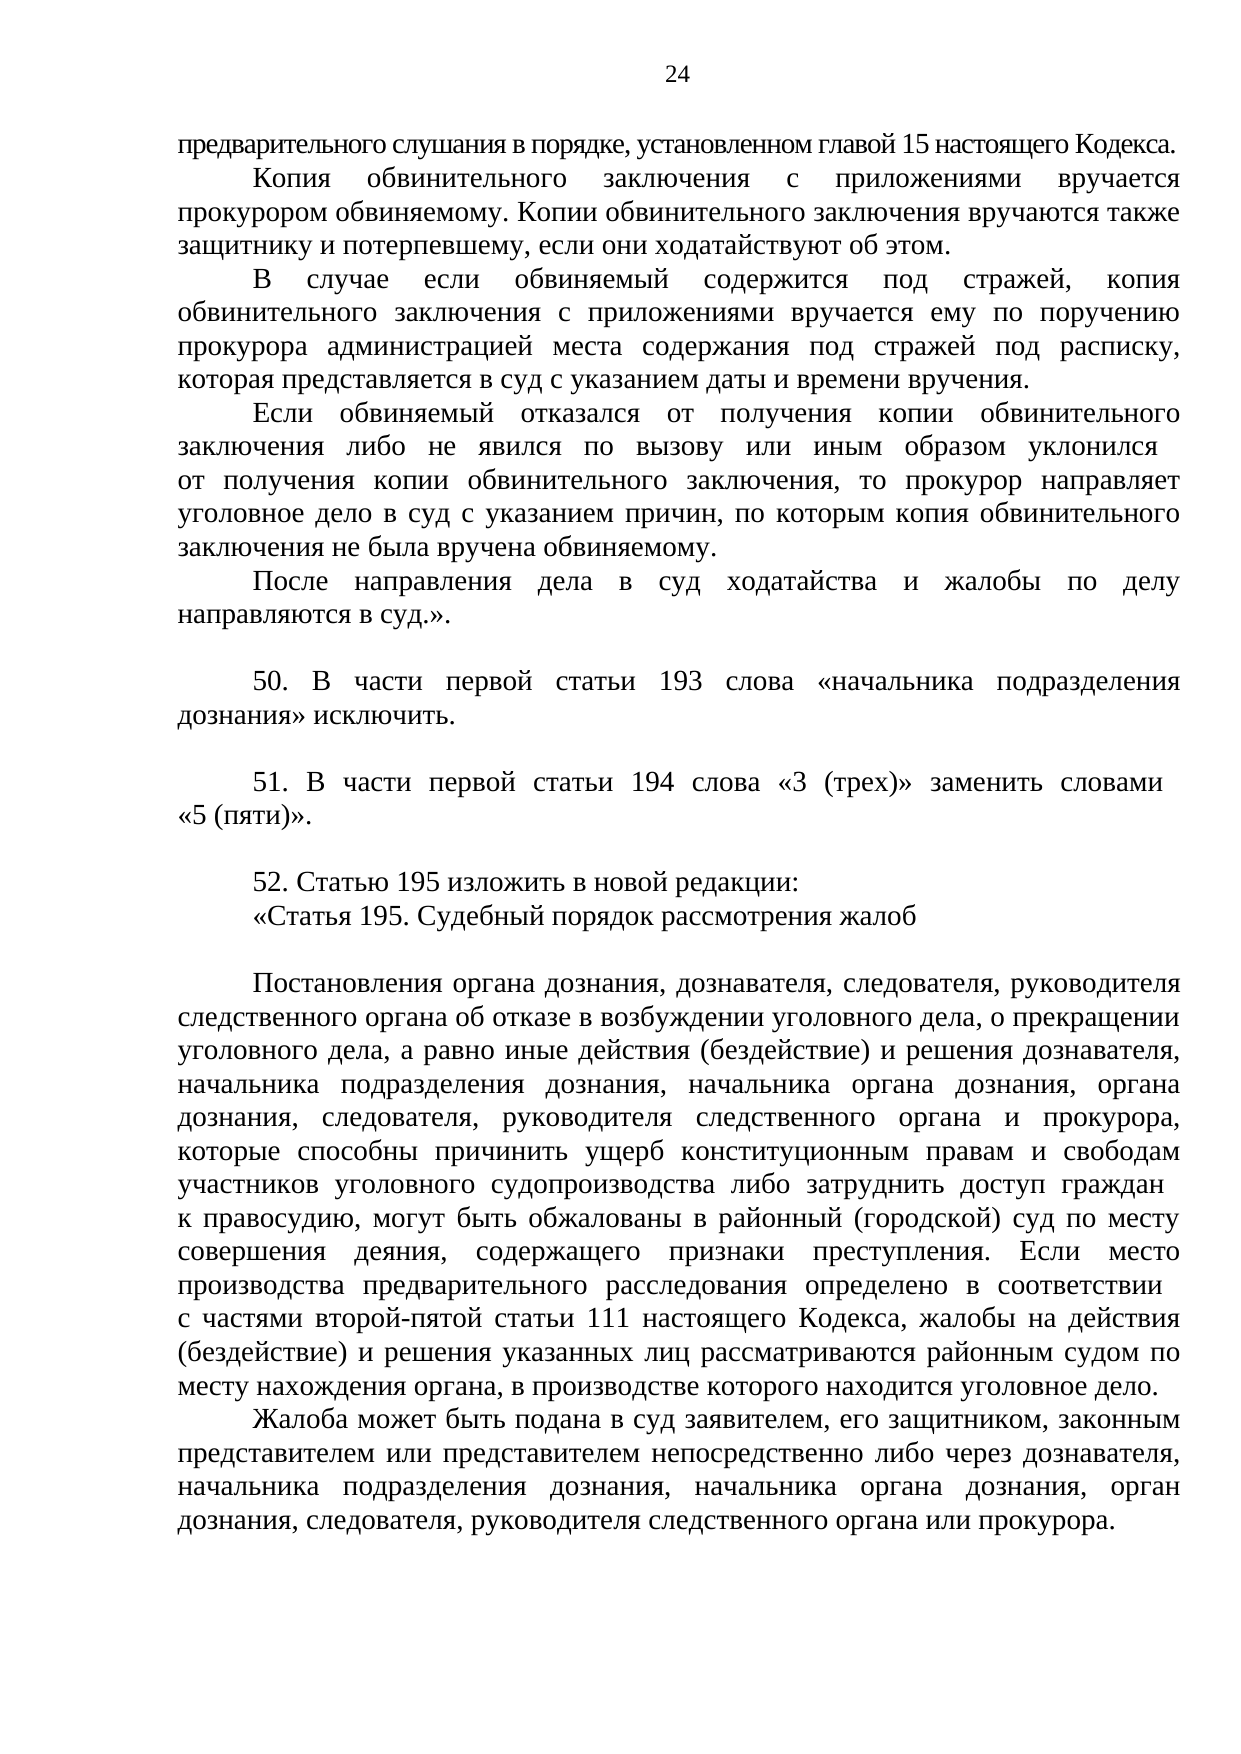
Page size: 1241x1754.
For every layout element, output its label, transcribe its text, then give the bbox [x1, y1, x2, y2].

text После направления дела в суд ходатайства и жалобы по делу направляются в суд.». [177, 563, 1181, 630]
text 52. Статью 195 изложить в новой редакции: [177, 864, 1181, 898]
text Если обвиняемый отказался от получения копии обвинительного заключения либо не явился по вызову или иным образом уклонился от получения копии обвинительного заключения, то прокурор направляет уголовное дело в суд с указанием причин, по которым копия обвинительного заключения не была вручена обвиняемому. [177, 395, 1181, 563]
text В случае если обвиняемый содержится под стражей, копия обвинительного заключения с приложениями вручается ему по поручению прокурора администрацией места содержания под стражей под расписку, которая представляется в суд с указанием даты и времени вручения. [177, 261, 1181, 395]
text «Статья 195. Судебный порядок рассмотрения жалоб [177, 898, 1181, 932]
text Копия обвинительного заключения с приложениями вручается прокурором обвиняемому. Копии обвинительного заключения вручаются также защитнику и потерпевшему, если они ходатайствуют об этом. [177, 160, 1181, 261]
text Постановления органа дознания, дознавателя, следователя, руководителя следственного органа об отказе в возбуждении уголовного дела, о прекращении уголовного дела, а равно иные действия (бездействие) и решения дознавателя, начальника подразделения дознания, начальника органа дознания, органа дознания, следователя, руководителя следственного органа и прокурора, которые способны причинить ущерб конституционным правам и свободам участников уголовного судопроизводства либо затруднить доступ граждан к правосудию, могут быть обжалованы в районный (городской) суд по месту совершения деяния, содержащего признаки преступления. Если место производства предварительного расследования определено в соответствии с частями второй-пятой статьи 111 настоящего Кодекса, жалобы на действия (бездействие) и решения указанных лиц рассматриваются районным судом по месту нахождения органа, в производстве которого находится уголовное дело. [177, 965, 1181, 1401]
text 51. В части первой статьи 194 слова «3 (трех)» заменить словами «5 (пяти)». [177, 764, 1181, 831]
text 50. В части первой статьи 193 слова «начальника подразделения дознания» исключить. [177, 663, 1181, 730]
text Жалоба может быть подана в суд заявителем, его защитником, законным представителем или представителем непосредственно либо через дознавателя, начальника подразделения дознания, начальника органа дознания, орган дознания, следователя, руководителя следственного органа или прокурора. [177, 1401, 1181, 1535]
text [177, 127, 1181, 160]
